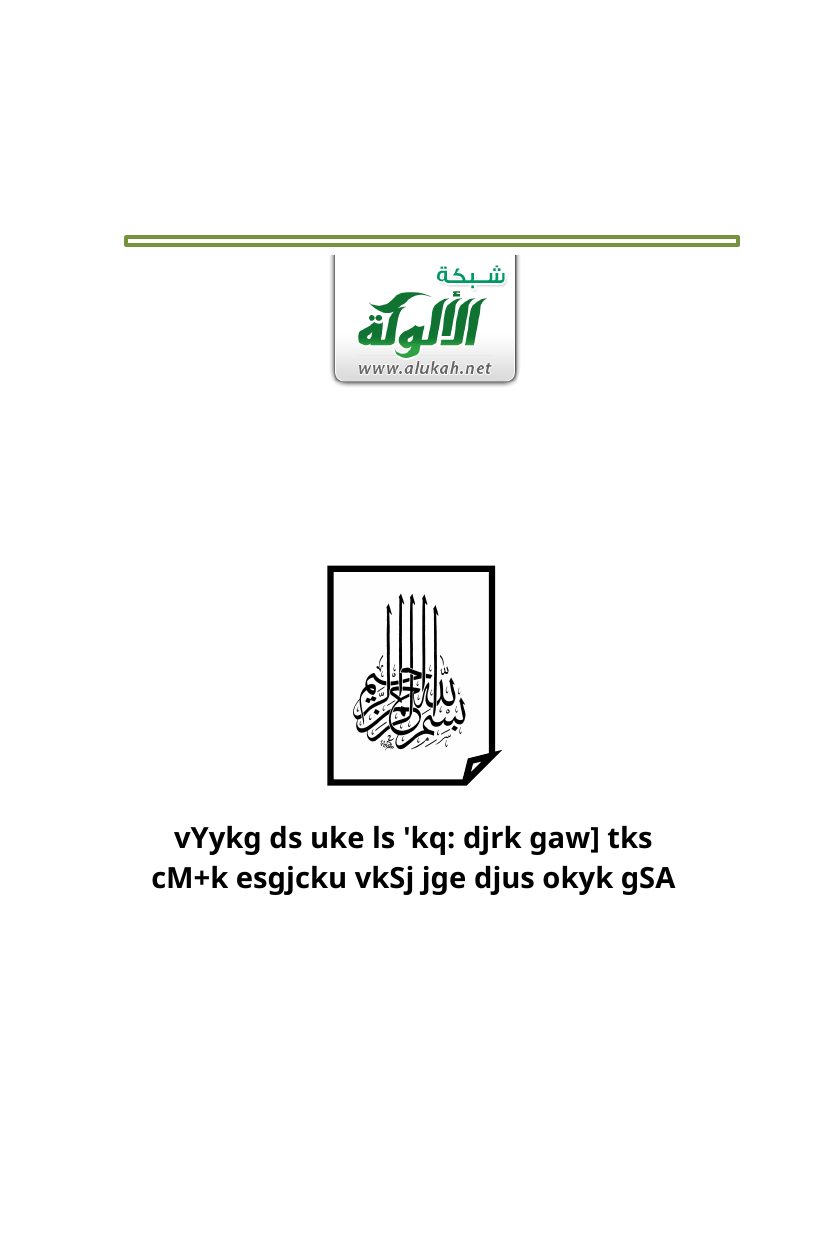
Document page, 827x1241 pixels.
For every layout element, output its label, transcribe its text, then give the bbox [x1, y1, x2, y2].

text vYykg ds uke ls 'kq: djrk gaw] tks cM+k esgjcku vkSj jge djus okyk gSA [89, 818, 738, 897]
picture [322, 254, 522, 389]
picture [334, 572, 488, 779]
picture [472, 763, 479, 770]
